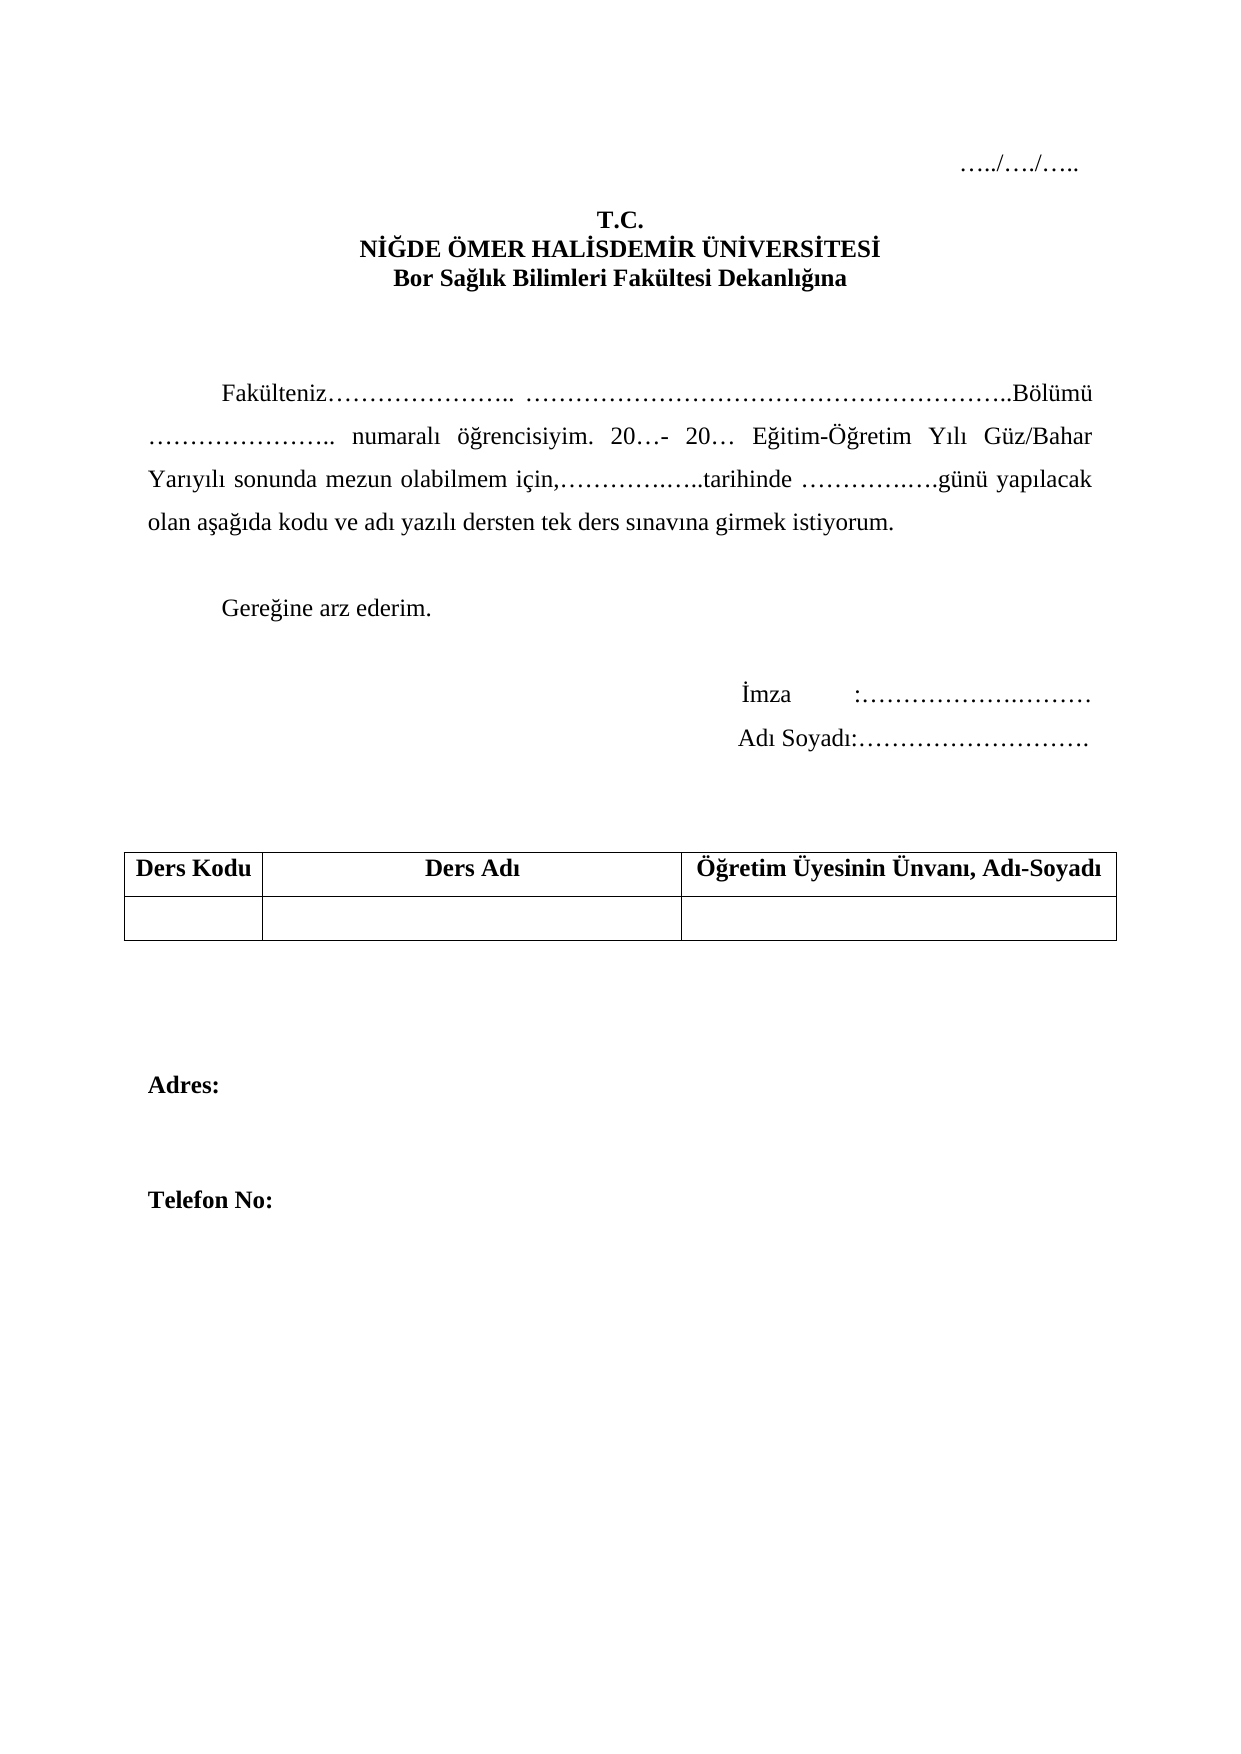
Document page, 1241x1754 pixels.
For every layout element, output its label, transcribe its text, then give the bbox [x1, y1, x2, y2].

text Bor Sağlık Bilimleri Fakültesi Dekanlığına [148, 263, 1093, 291]
table_header Ders Kodu [125, 853, 262, 896]
text Adres: [148, 1071, 1093, 1099]
text İmza :……………….……… [148, 679, 1093, 708]
table_cell [125, 897, 262, 940]
text T.C. [148, 205, 1093, 234]
text NİĞDE ÖMER HALİSDEMİR ÜNİVERSİTESİ [148, 234, 1093, 263]
text Telefon No: [148, 1186, 1093, 1214]
table_header Öğretim Üyesinin Ünvanı, Adı-Soyadı [682, 853, 1116, 896]
text Adı Soyadı:………………………. [664, 723, 1093, 751]
text …../…./….. [148, 148, 1093, 176]
text Fakülteniz………………….. …………………………………………………..Bölümü ………………….. numaralı öğrencisiyim. 20…- 20… Eğitim-Öğretim Yılı Güz/Bahar Yarıyılı sonunda mezun olabilmem için,………….…..tarihinde ………….….günü yapılacak olan aşağıda kodu ve adı yazılı dersten tek ders sınavına girmek istiyorum. [148, 378, 1093, 536]
table_cell [682, 897, 1116, 940]
table_header Ders Adı [263, 853, 681, 896]
table_cell [263, 897, 681, 940]
text Gereğine arz ederim. [148, 593, 1093, 622]
